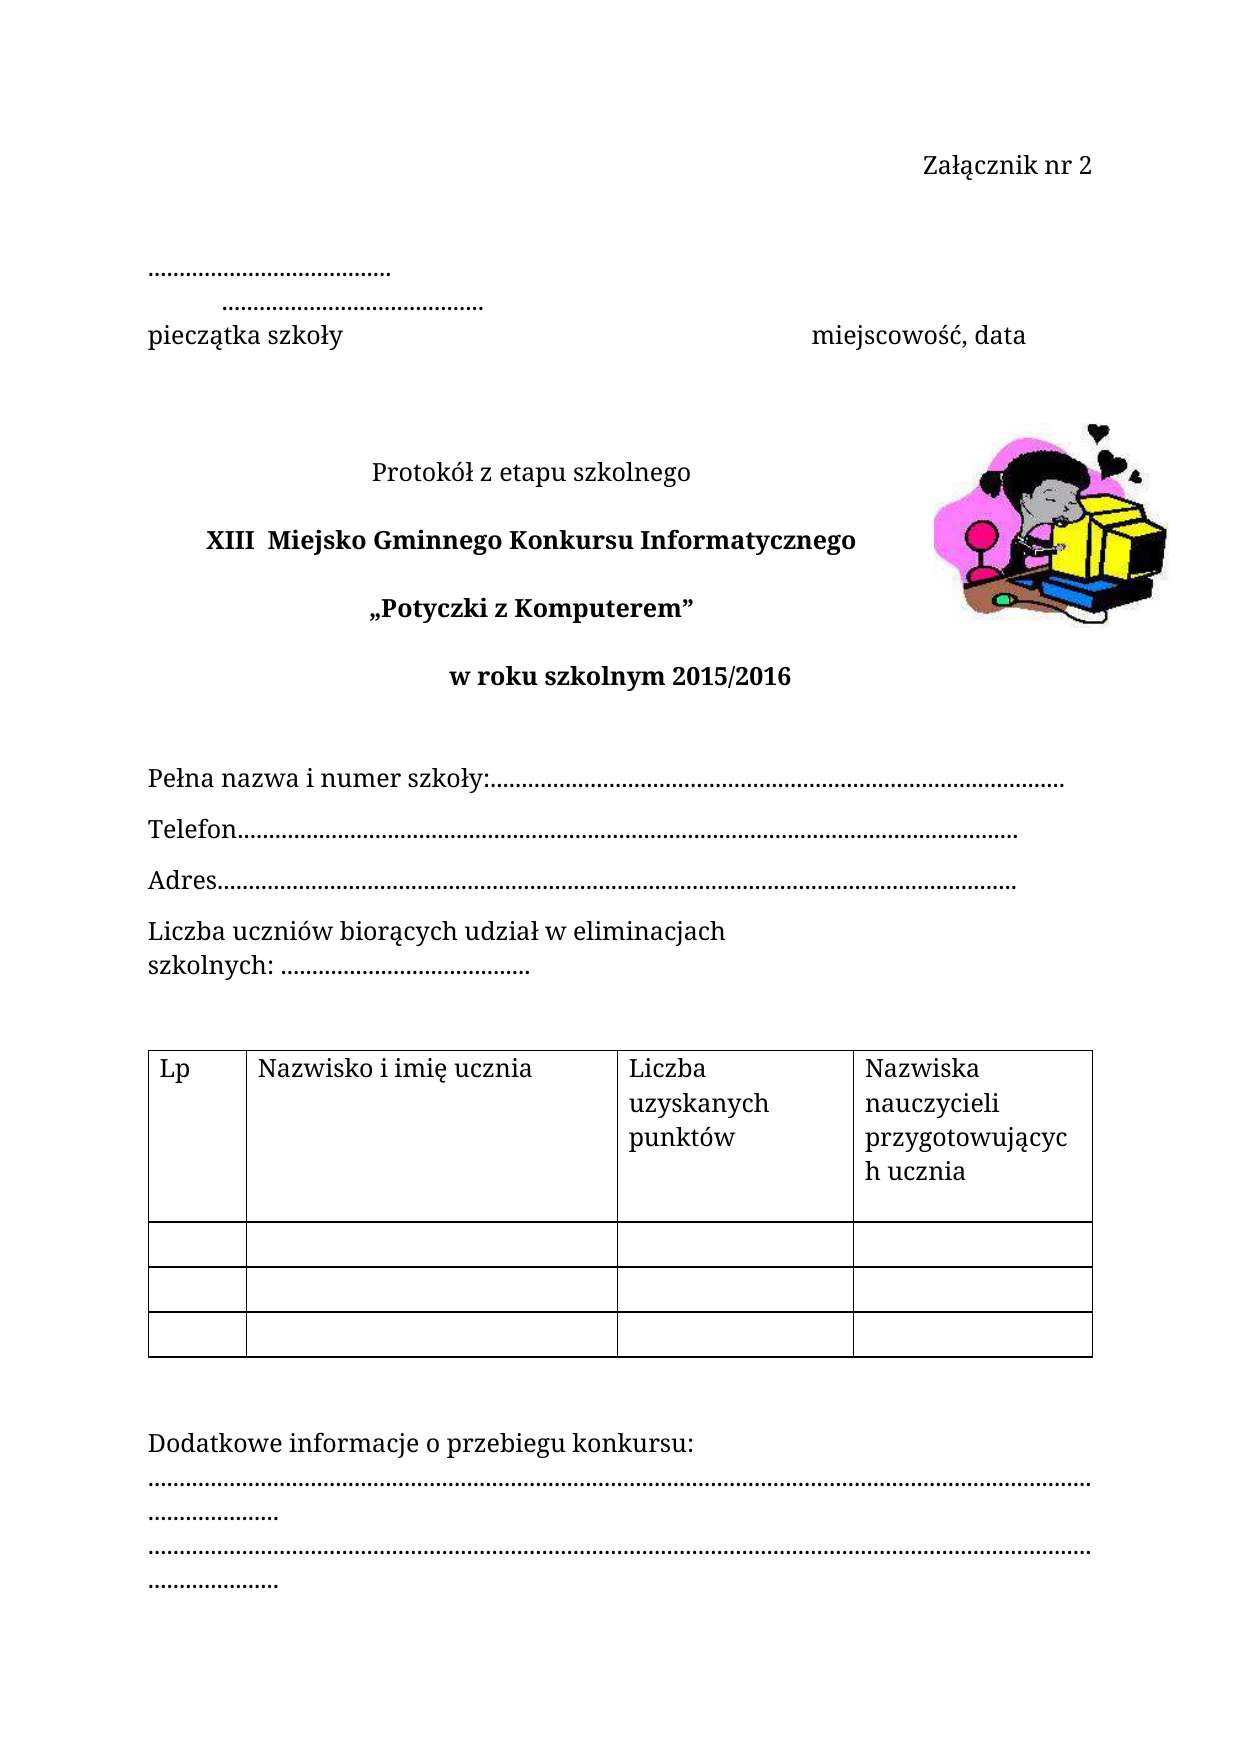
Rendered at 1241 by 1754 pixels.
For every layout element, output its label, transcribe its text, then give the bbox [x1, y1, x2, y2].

text XIII Miejsko Gminnego Konkursu Informatycznego [148, 522, 933, 556]
text Pełna nazwa i numer szkoły:............................................................................................ [148, 761, 1093, 795]
table_cell [247, 1268, 617, 1311]
table_header Liczba uzyskanych punktów [618, 1051, 853, 1221]
table_header Nazwiska nauczycieli przygotowujących ucznia [854, 1051, 1092, 1221]
table_cell [149, 1223, 246, 1266]
table_header Lp [149, 1051, 246, 1221]
text Liczba uczniów biorących udział w eliminacjach szkolnych: ........................................ [148, 914, 1093, 982]
table_cell [618, 1223, 853, 1266]
text w roku szkolnym 2015/2016 [148, 658, 1093, 693]
table_cell [247, 1223, 617, 1266]
text Dodatkowe informacje o przebiegu konkursu: [148, 1426, 1093, 1460]
text Protokół z etapu szkolnego [148, 454, 933, 488]
text ............................................................................................................................................................................ [148, 1460, 1093, 1528]
table_header Nazwisko i imię ucznia [247, 1051, 617, 1221]
table_cell [247, 1313, 617, 1356]
text „Potyczki z Komputerem” [148, 590, 933, 624]
table_cell [854, 1223, 1092, 1266]
table_cell [618, 1313, 853, 1356]
text Telefon............................................................................................................................. [148, 812, 1093, 846]
table_cell [149, 1313, 246, 1356]
table_cell [149, 1268, 246, 1311]
text Załącznik nr 2 [148, 148, 1093, 182]
table_cell [854, 1313, 1092, 1356]
text Adres................................................................................................................................ [148, 863, 1093, 897]
text ....................................... .......................................... [148, 250, 1093, 318]
table_cell [854, 1268, 1092, 1311]
text pieczątka szkoły miejscowość, data [148, 318, 1093, 352]
table_cell [618, 1268, 853, 1311]
text ............................................................................................................................................................................ [148, 1528, 1093, 1596]
